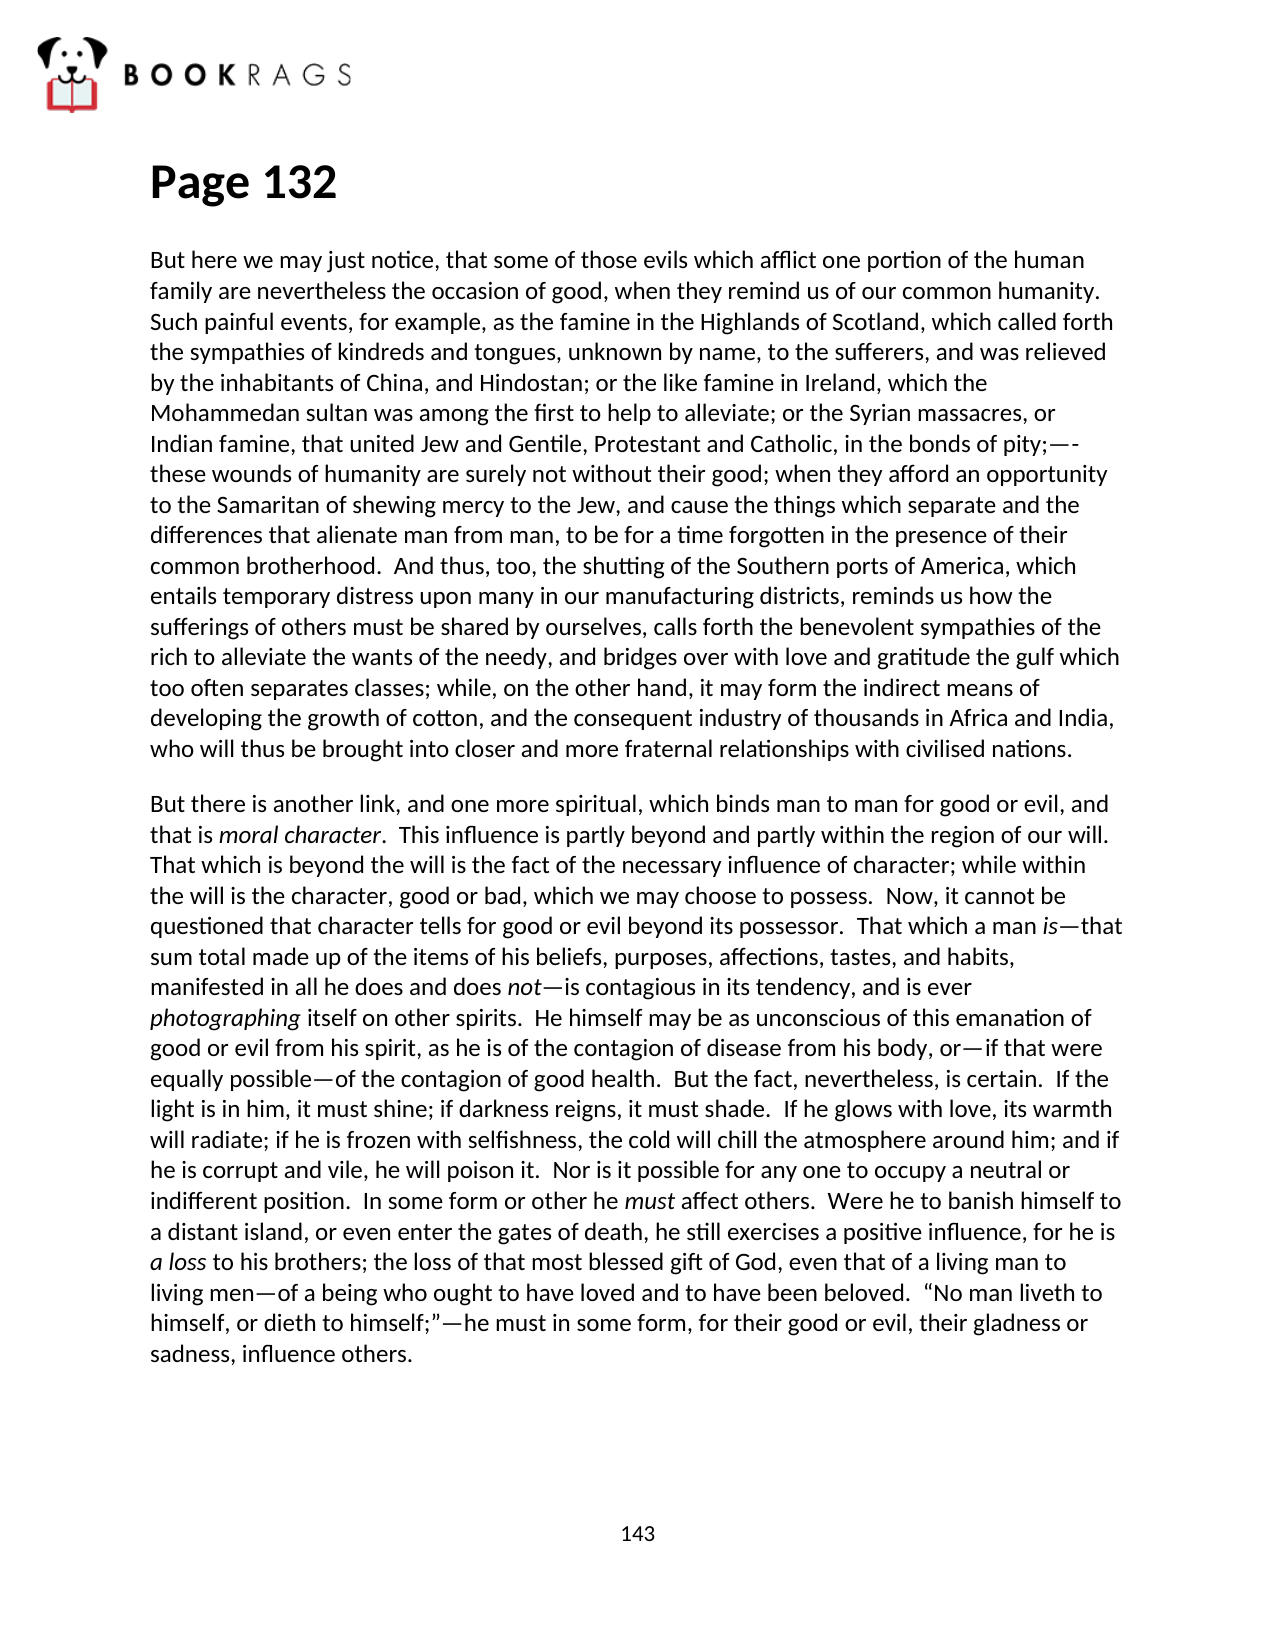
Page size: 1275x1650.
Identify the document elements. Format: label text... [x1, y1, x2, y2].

text Page 132 [150, 150, 1125, 211]
picture [37, 37, 351, 113]
text But there is another link, and one more spiritual, which binds man to man for good or evil, and that is moral character. This influence is partly beyond and partly within the region of our will. That which is beyond the will is the fact of the necessary influence of character; while within the will is the character, good or bad, which we may choose to possess. Now, it cannot be questioned that character tells for good or evil beyond its possessor. That which a man is—­that sum total made up of the items of his beliefs, purposes, affections, tastes, and habits, manifested in all he does and does not—­is contagious in its tendency, and is ever photographing itself on other spirits. He himself may be as unconscious of this emanation of good or evil from his spirit, as he is of the contagion of disease from his body, or—­if that were equally possible—­of the contagion of good health. But the fact, nevertheless, is certain. If the light is in him, it must shine; if darkness reigns, it must shade. If he glows with love, its warmth will radiate; if he is frozen with selfishness, the cold will chill the atmosphere around him; and if he is corrupt and vile, he will poison it. Nor is it possible for any one to occupy a neutral or indifferent position. In some form or other he must affect others. Were he to banish himself to a distant island, or even enter the gates of death, he still exercises a positive influence, for he is a loss to his brothers; the loss of that most blessed gift of God, even that of a living man to living men—­of a being who ought to have loved and to have been beloved. “No man liveth to himself, or dieth to himself;”—­he must in some form, for their good or evil, their gladness or sadness, influence others. [150, 788, 1125, 1368]
text But here we may just notice, that some of those evils which afflict one portion of the human family are nevertheless the occasion of good, when they remind us of our common humanity. Such painful events, for example, as the famine in the Highlands of Scotland, which called forth the sympathies of kindreds and tongues, unknown by name, to the sufferers, and was relieved by the inhabitants of China, and Hindostan; or the like famine in Ireland, which the Mohammedan sultan was among the first to help to alleviate; or the Syrian massacres, or Indian famine, that united Jew and Gentile, Protestant and Catholic, in the bonds of pity;—­these wounds of humanity are surely not without their good; when they afford an opportunity to the Samaritan of shewing mercy to the Jew, and cause the things which separate and the differences that alienate man from man, to be for a time forgotten in the presence of their common brotherhood. And thus, too, the shutting of the Southern ports of America, which entails temporary distress upon many in our manufacturing districts, reminds us how the sufferings of others must be shared by ourselves, calls forth the benevolent sympathies of the rich to alleviate the wants of the needy, and bridges over with love and gratitude the gulf which too often separates classes; while, on the other hand, it may form the indirect means of developing the growth of cotton, and the consequent industry of thousands in Africa and India, who will thus be brought into closer and more fraternal relationships with civilised nations. [150, 244, 1125, 763]
